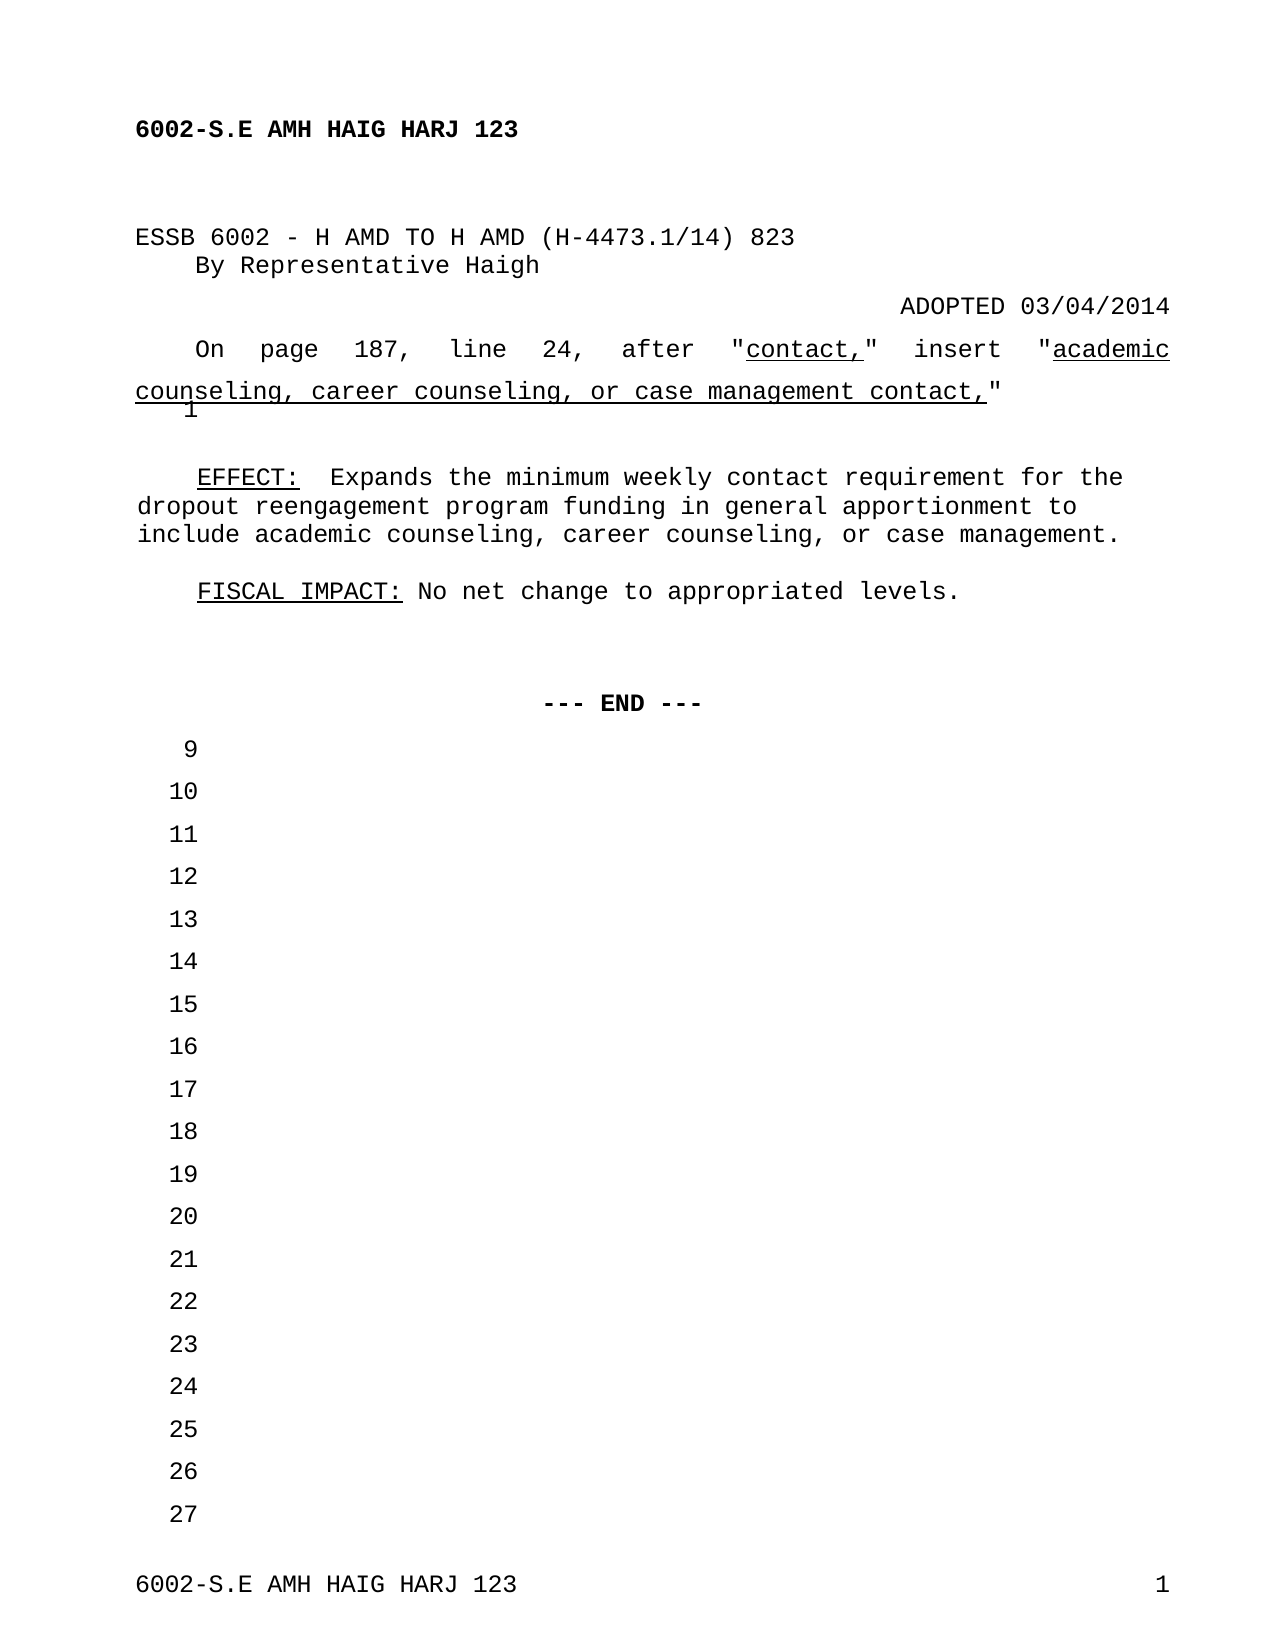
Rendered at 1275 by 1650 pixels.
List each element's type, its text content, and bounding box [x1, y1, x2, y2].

text --- END --- [75, 677, 1170, 720]
text - [135, 224, 1170, 252]
text On page 187, line 24, after "contact," insert "academic counseling, career counseling, or case management contact," [135, 323, 1170, 408]
